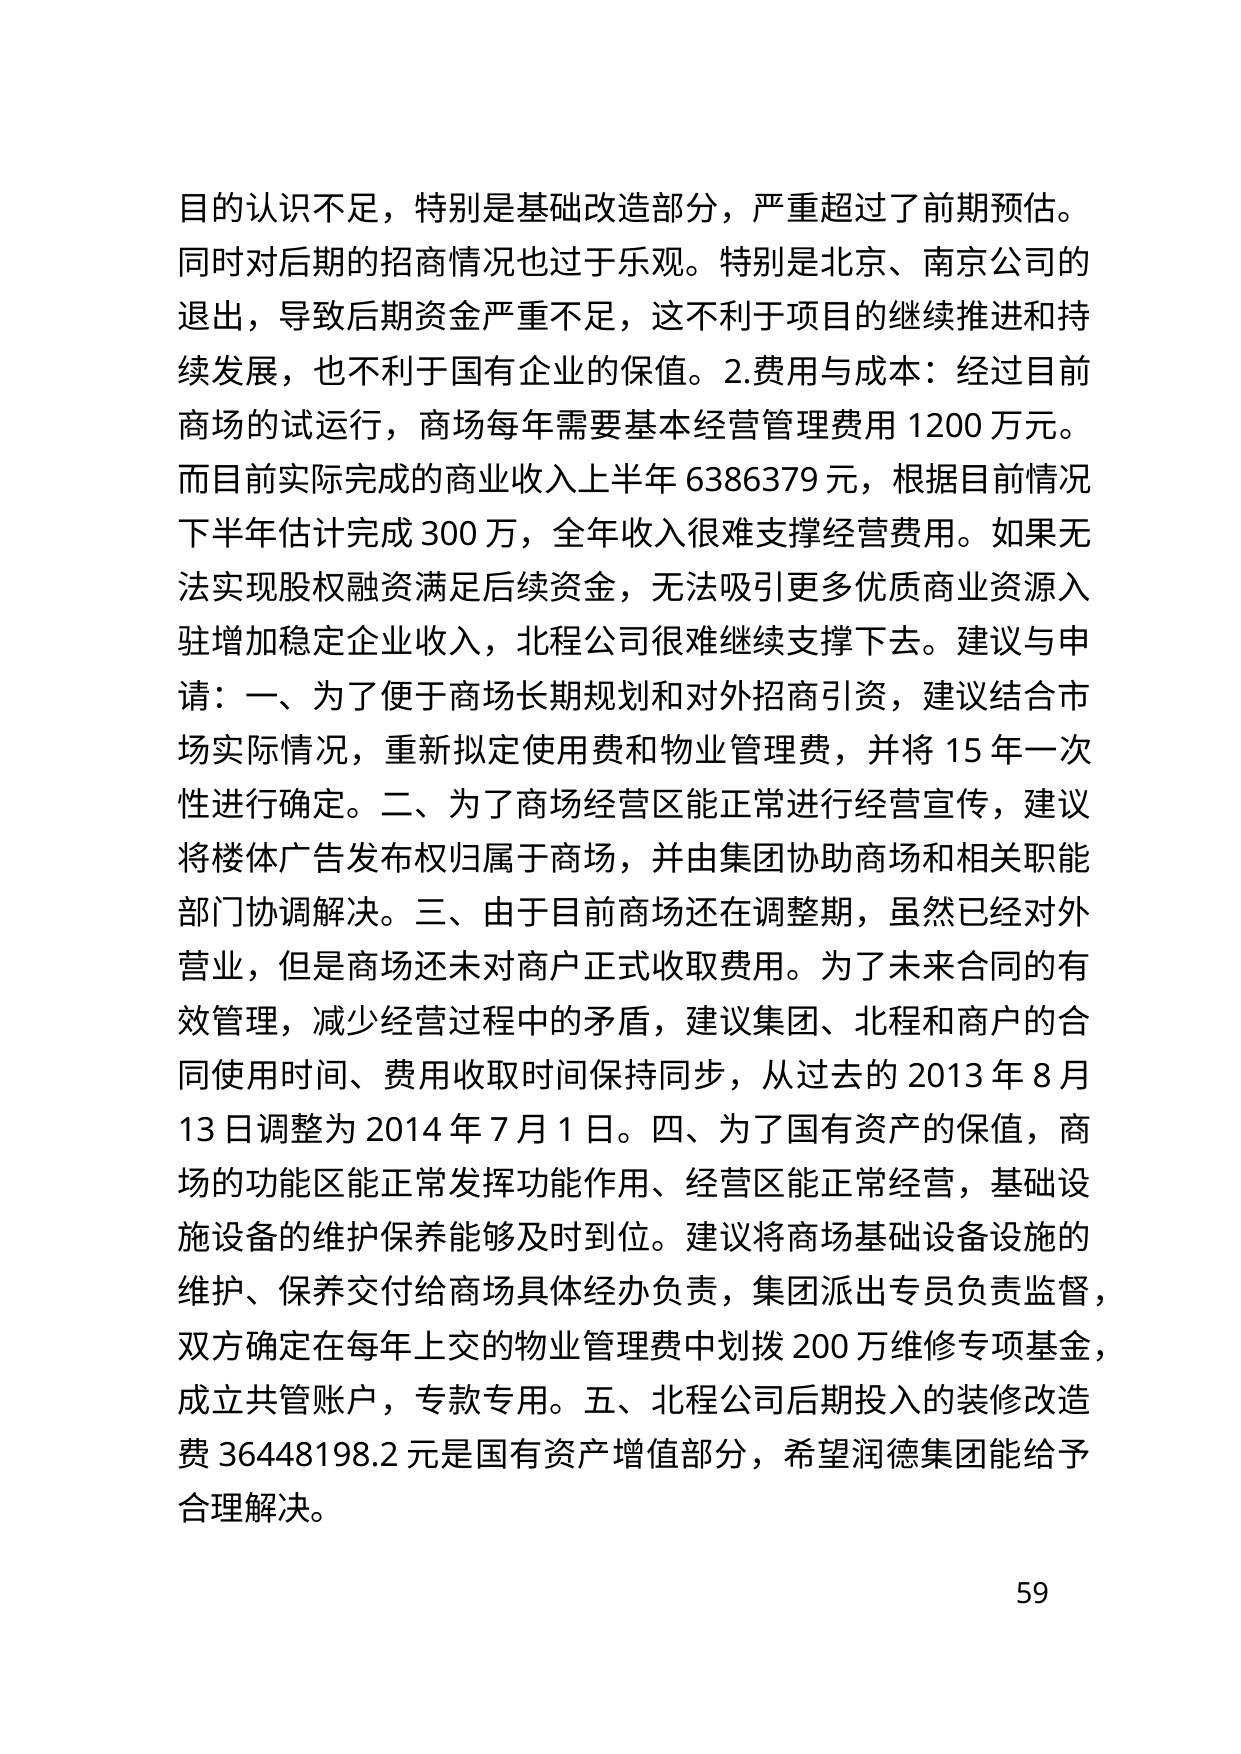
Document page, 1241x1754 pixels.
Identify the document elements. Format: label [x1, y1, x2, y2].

text [177, 177, 1092, 1531]
